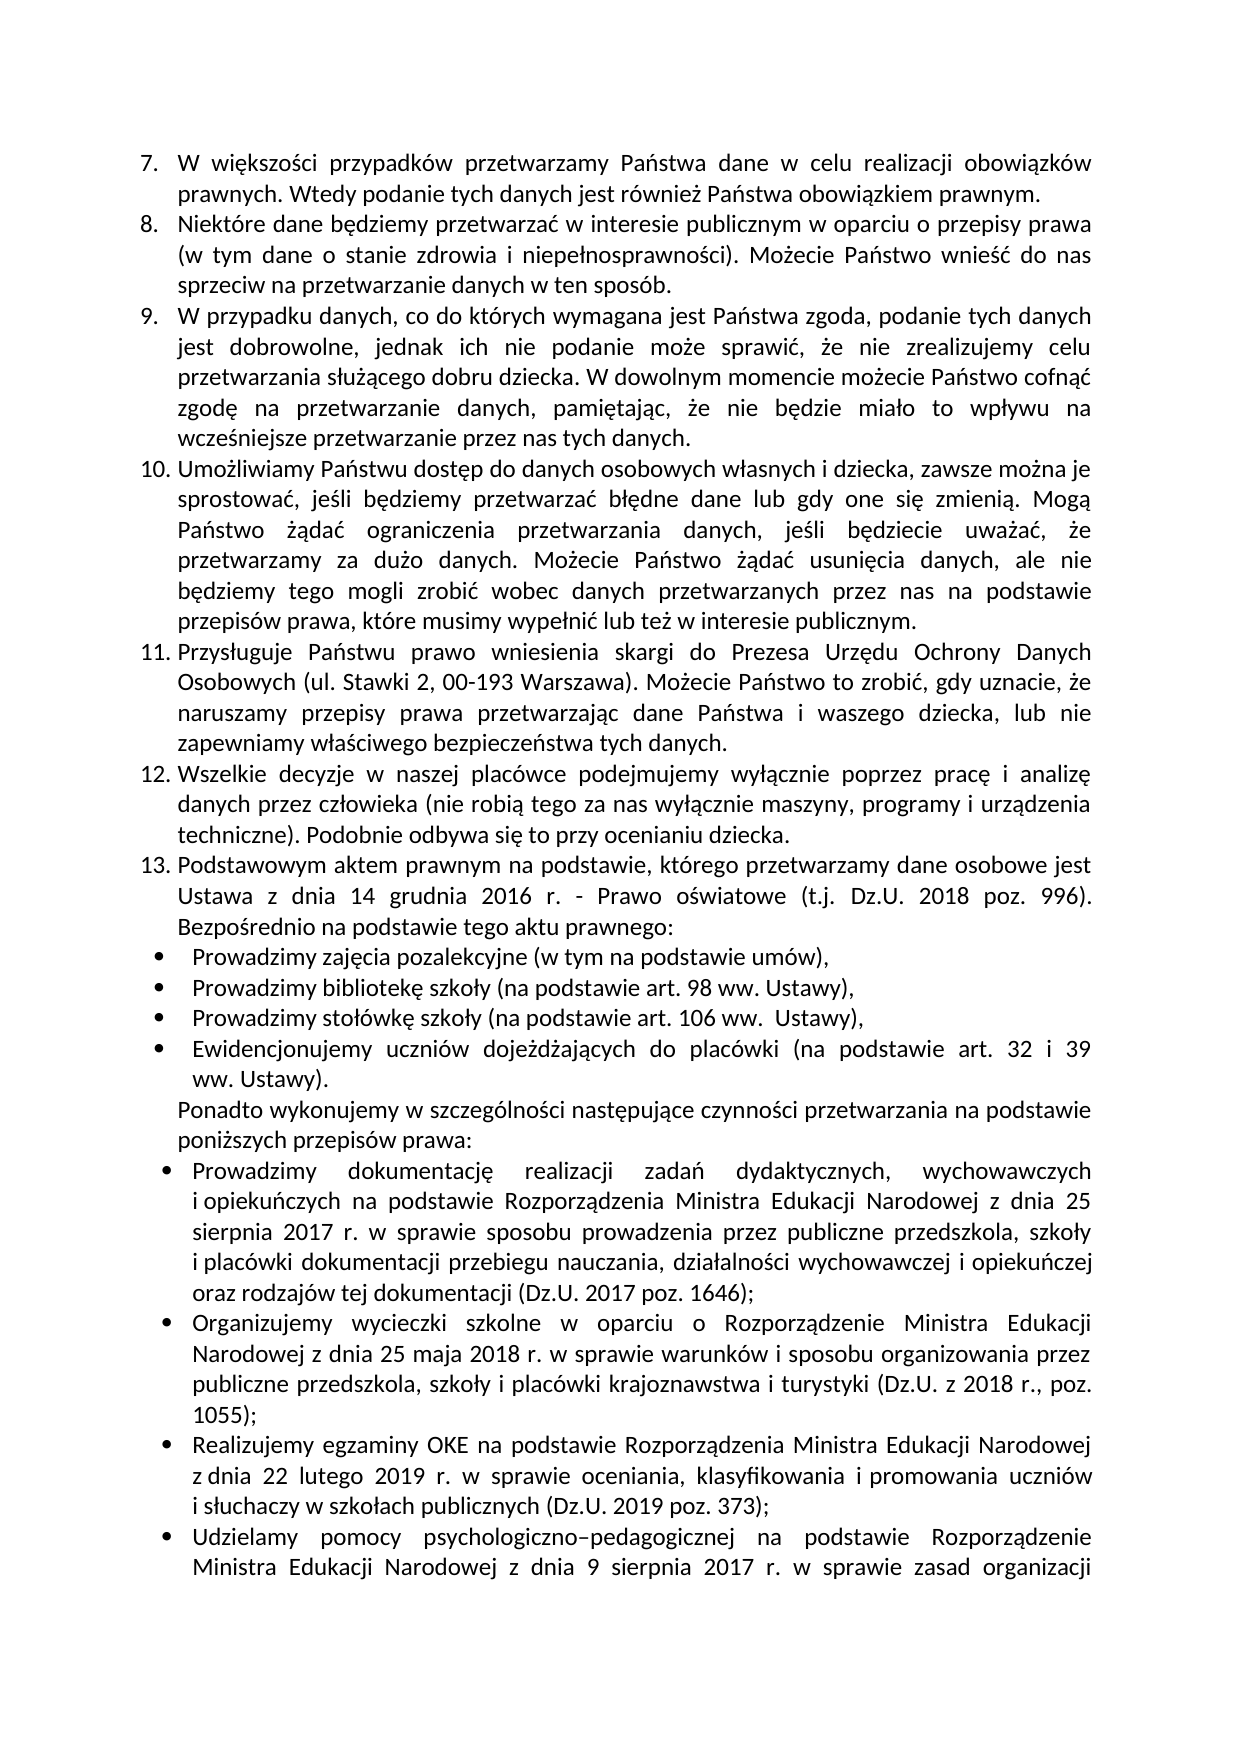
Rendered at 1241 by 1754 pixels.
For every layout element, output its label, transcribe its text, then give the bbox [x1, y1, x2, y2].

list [162, 1521, 1093, 1582]
list Organizujemy wycieczki szkolne w oparciu o Rozporządzenie Ministra Edukacji Narodowej z dnia 25 maja 2018 r. w sprawie warunków i sposobu organizowania przez publiczne przedszkola, szkoły i placówki krajoznawstwa i turystyki (Dz.U. z 2018 r., poz. 1055); [162, 1307, 1093, 1429]
text Ponadto wykonujemy w szczególności następujące czynności przetwarzania na podstawie poniższych przepisów prawa: [177, 1094, 1093, 1155]
list Podstawowym aktem prawnym na podstawie, którego przetwarzamy dane osobowe jest Ustawa z dnia 14 grudnia 2016 r. - Prawo oświatowe (t.j. Dz.U. 2018 poz. 996). Bezpośrednio na podstawie tego aktu prawnego: [140, 849, 1093, 941]
list Prowadzimy dokumentację realizacji zadań dydaktycznych, wychowawczych i opiekuńczych na podstawie Rozporządzenia Ministra Edukacji Narodowej z dnia 25 sierpnia 2017 r. w sprawie sposobu prowadzenia przez publiczne przedszkola, szkoły i placówki dokumentacji przebiegu nauczania, działalności wychowawczej i opiekuńczej oraz rodzajów tej dokumentacji (Dz.U. 2017 poz. 1646); [162, 1155, 1093, 1307]
list W przypadku danych, co do których wymagana jest Państwa zgoda, podanie tych danych jest dobrowolne, jednak ich nie podanie może sprawić, że nie zrealizujemy celu przetwarzania służącego dobru dziecka. W dowolnym momencie możecie Państwo cofnąć zgodę na przetwarzanie danych, pamiętając, że nie będzie miało to wpływu na wcześniejsze przetwarzanie przez nas tych danych. [140, 300, 1093, 453]
list Prowadzimy zajęcia pozalekcyjne (w tym na podstawie umów), [154, 941, 1093, 972]
list Wszelkie decyzje w naszej placówce podejmujemy wyłącznie poprzez pracę i analizę danych przez człowieka (nie robią tego za nas wyłącznie maszyny, programy i urządzenia techniczne). Podobnie odbywa się to przy ocenianiu dziecka. [140, 758, 1093, 849]
list Przysługuje Państwu prawo wniesienia skargi do Prezesa Urzędu Ochrony Danych Osobowych (ul. Stawki 2, 00-193 Warszawa). Możecie Państwo to zrobić, gdy uznacie, że naruszamy przepisy prawa przetwarzając dane Państwa i waszego dziecka, lub nie zapewniamy właściwego bezpieczeństwa tych danych. [140, 636, 1093, 758]
list Niektóre dane będziemy przetwarzać w interesie publicznym w oparciu o przepisy prawa (w tym dane o stanie zdrowia i niepełnosprawności). Możecie Państwo wnieść do nas sprzeciw na przetwarzanie danych w ten sposób. [140, 209, 1093, 300]
list Prowadzimy bibliotekę szkoły (na podstawie art. 98 ww. Ustawy), [154, 972, 1093, 1002]
list Ewidencjonujemy uczniów dojeżdżających do placówki (na podstawie art. 32 i 39 ww. Ustawy). [154, 1033, 1093, 1094]
list Prowadzimy stołówkę szkoły (na podstawie art. 106 ww. Ustawy), [154, 1002, 1093, 1033]
list W większości przypadków przetwarzamy Państwa dane w celu realizacji obowiązków prawnych. Wtedy podanie tych danych jest również Państwa obowiązkiem prawnym. [140, 148, 1093, 209]
list Realizujemy egzaminy OKE na podstawie Rozporządzenia Ministra Edukacji Narodowej z dnia 22 lutego 2019 r. w sprawie oceniania, klasyfikowania i promowania uczniów i słuchaczy w szkołach publicznych (Dz.U. 2019 poz. 373); [162, 1429, 1093, 1521]
list Umożliwiamy Państwu dostęp do danych osobowych własnych i dziecka, zawsze można je sprostować, jeśli będziemy przetwarzać błędne dane lub gdy one się zmienią. Mogą Państwo żądać ograniczenia przetwarzania danych, jeśli będziecie uważać, że przetwarzamy za dużo danych. Możecie Państwo żądać usunięcia danych, ale nie będziemy tego mogli zrobić wobec danych przetwarzanych przez nas na podstawie przepisów prawa, które musimy wypełnić lub też w interesie publicznym. [140, 453, 1093, 636]
